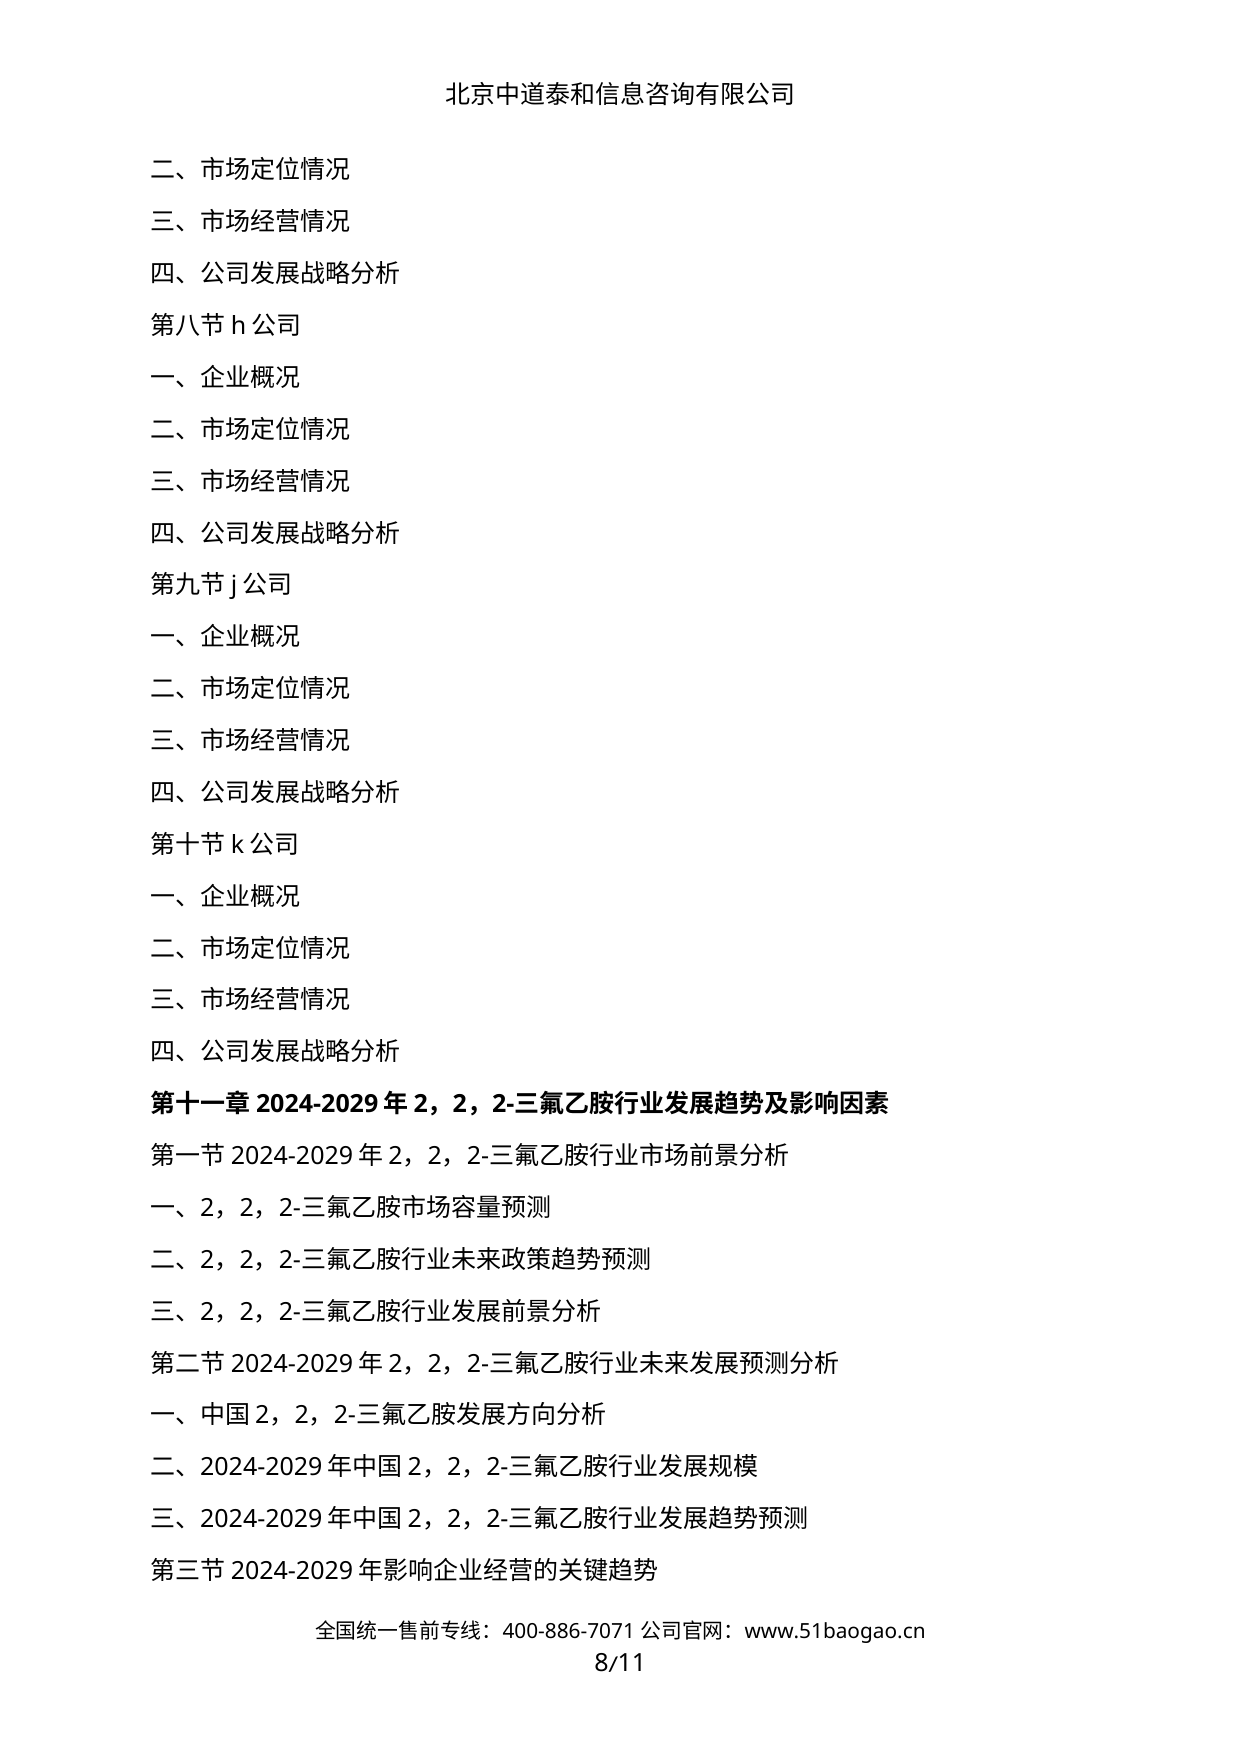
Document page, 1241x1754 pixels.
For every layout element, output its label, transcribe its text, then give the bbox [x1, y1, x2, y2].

text 四、公司发展战略分析 [150, 254, 1090, 290]
text 四、公司发展战略分析 [150, 1032, 1090, 1068]
text 一、企业概况 [150, 876, 1090, 912]
text 一、企业概况 [150, 617, 1090, 653]
text 三、2024-2029年中国2，2，2-三氟乙胺行业发展趋势预测 [150, 1499, 1090, 1535]
text 四、公司发展战略分析 [150, 772, 1090, 809]
text 三、市场经营情况 [150, 461, 1090, 497]
text 二、市场定位情况 [150, 928, 1090, 964]
text 三、市场经营情况 [150, 980, 1090, 1016]
text 四、公司发展战略分析 [150, 513, 1090, 549]
text 第三节 2024-2029年影响企业经营的关键趋势 [150, 1551, 1090, 1587]
text 二、2，2，2-三氟乙胺行业未来政策趋势预测 [150, 1239, 1090, 1276]
text 一、中国2，2，2-三氟乙胺发展方向分析 [150, 1395, 1090, 1431]
text 第十一章 2024-2029年2，2，2-三氟乙胺行业发展趋势及影响因素 [150, 1084, 1090, 1120]
text 二、市场定位情况 [150, 409, 1090, 446]
text 三、2，2，2-三氟乙胺行业发展前景分析 [150, 1291, 1090, 1327]
text 第一节 2024-2029年2，2，2-三氟乙胺行业市场前景分析 [150, 1136, 1090, 1172]
text 三、市场经营情况 [150, 721, 1090, 757]
text 一、2，2，2-三氟乙胺市场容量预测 [150, 1187, 1090, 1224]
text 一、企业概况 [150, 357, 1090, 394]
text 三、市场经营情况 [150, 202, 1090, 238]
text 第十节 k公司 [150, 824, 1090, 861]
text 第九节 j公司 [150, 565, 1090, 601]
text 二、市场定位情况 [150, 150, 1090, 186]
text 第二节 2024-2029年2，2，2-三氟乙胺行业未来发展预测分析 [150, 1343, 1090, 1379]
text 第八节 h公司 [150, 306, 1090, 342]
text 二、2024-2029年中国2，2，2-三氟乙胺行业发展规模 [150, 1447, 1090, 1483]
text 二、市场定位情况 [150, 669, 1090, 705]
